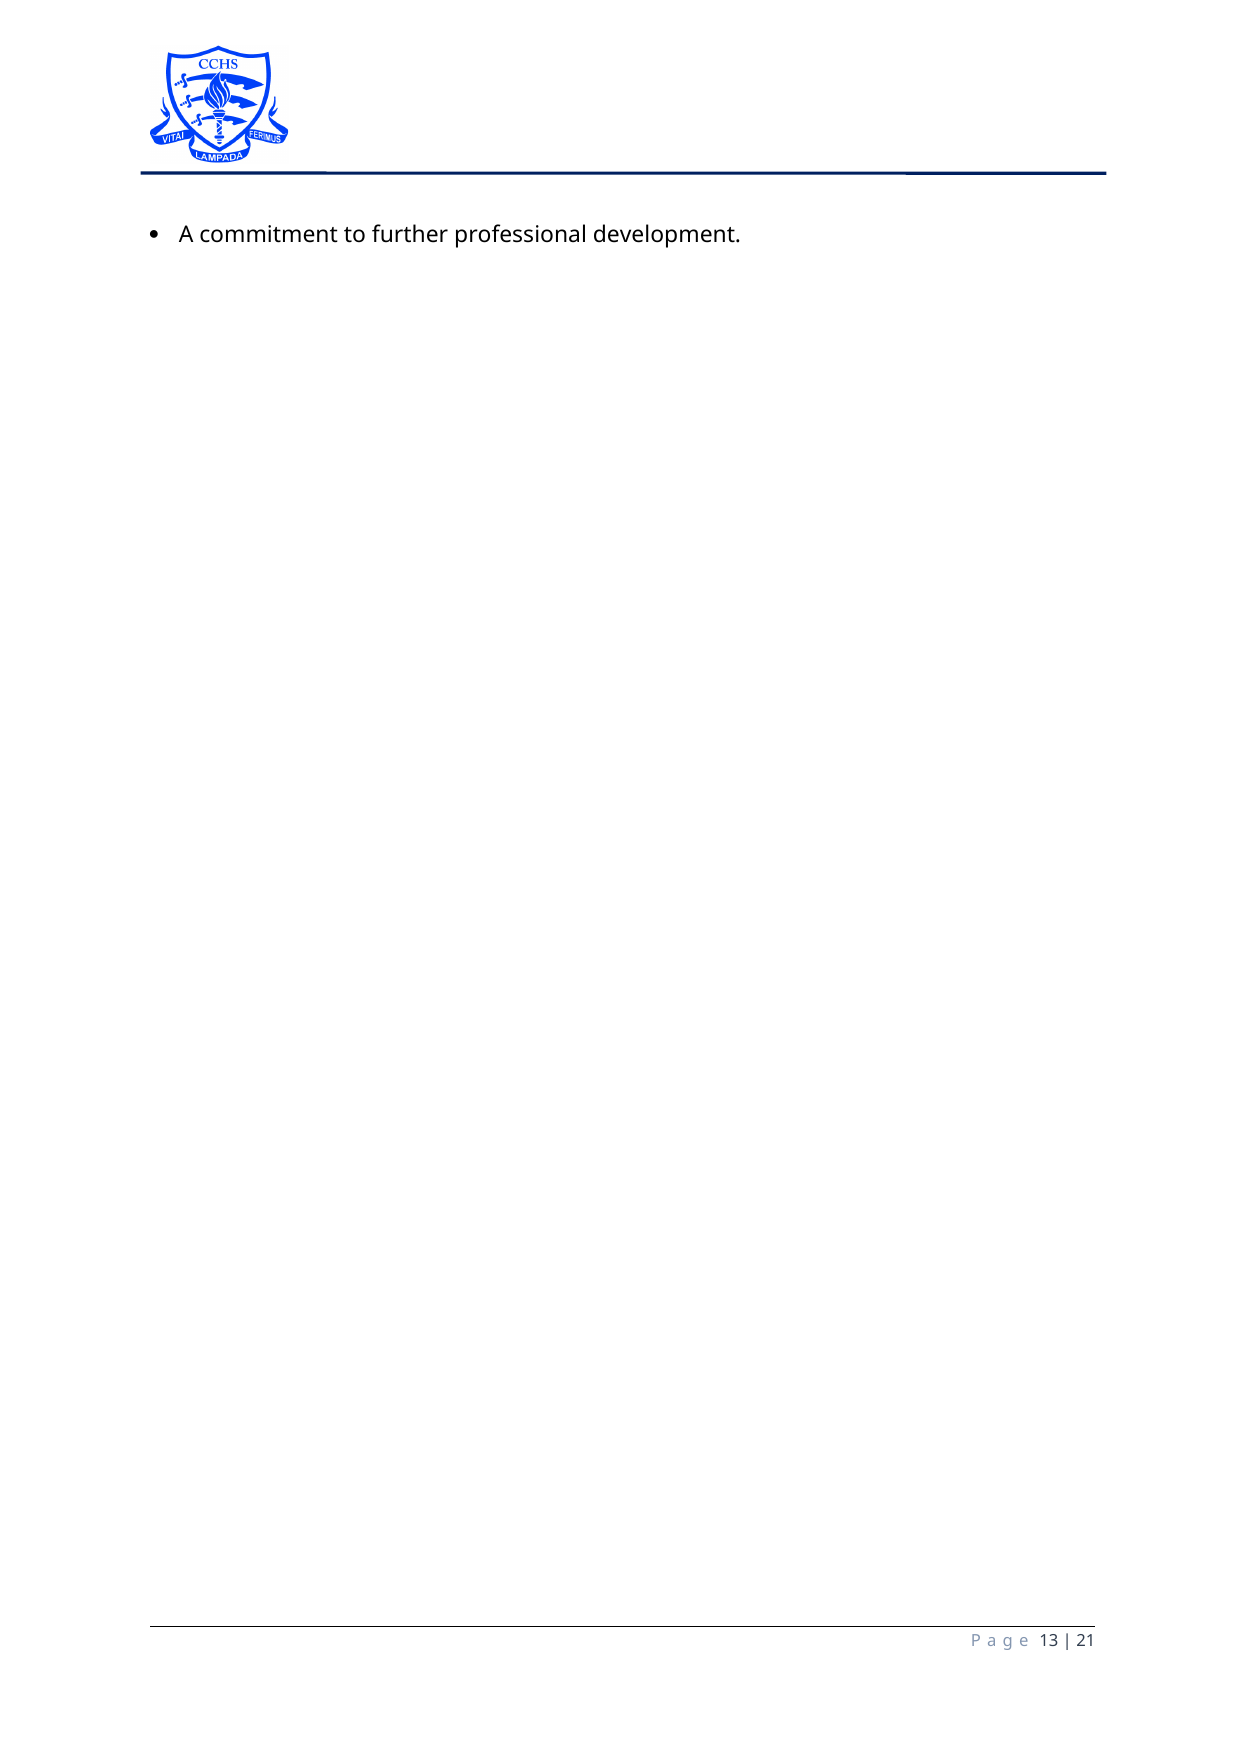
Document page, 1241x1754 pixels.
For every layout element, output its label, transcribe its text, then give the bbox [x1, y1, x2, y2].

picture [150, 45, 289, 164]
list A commitment to further professional development. [150, 217, 1090, 249]
